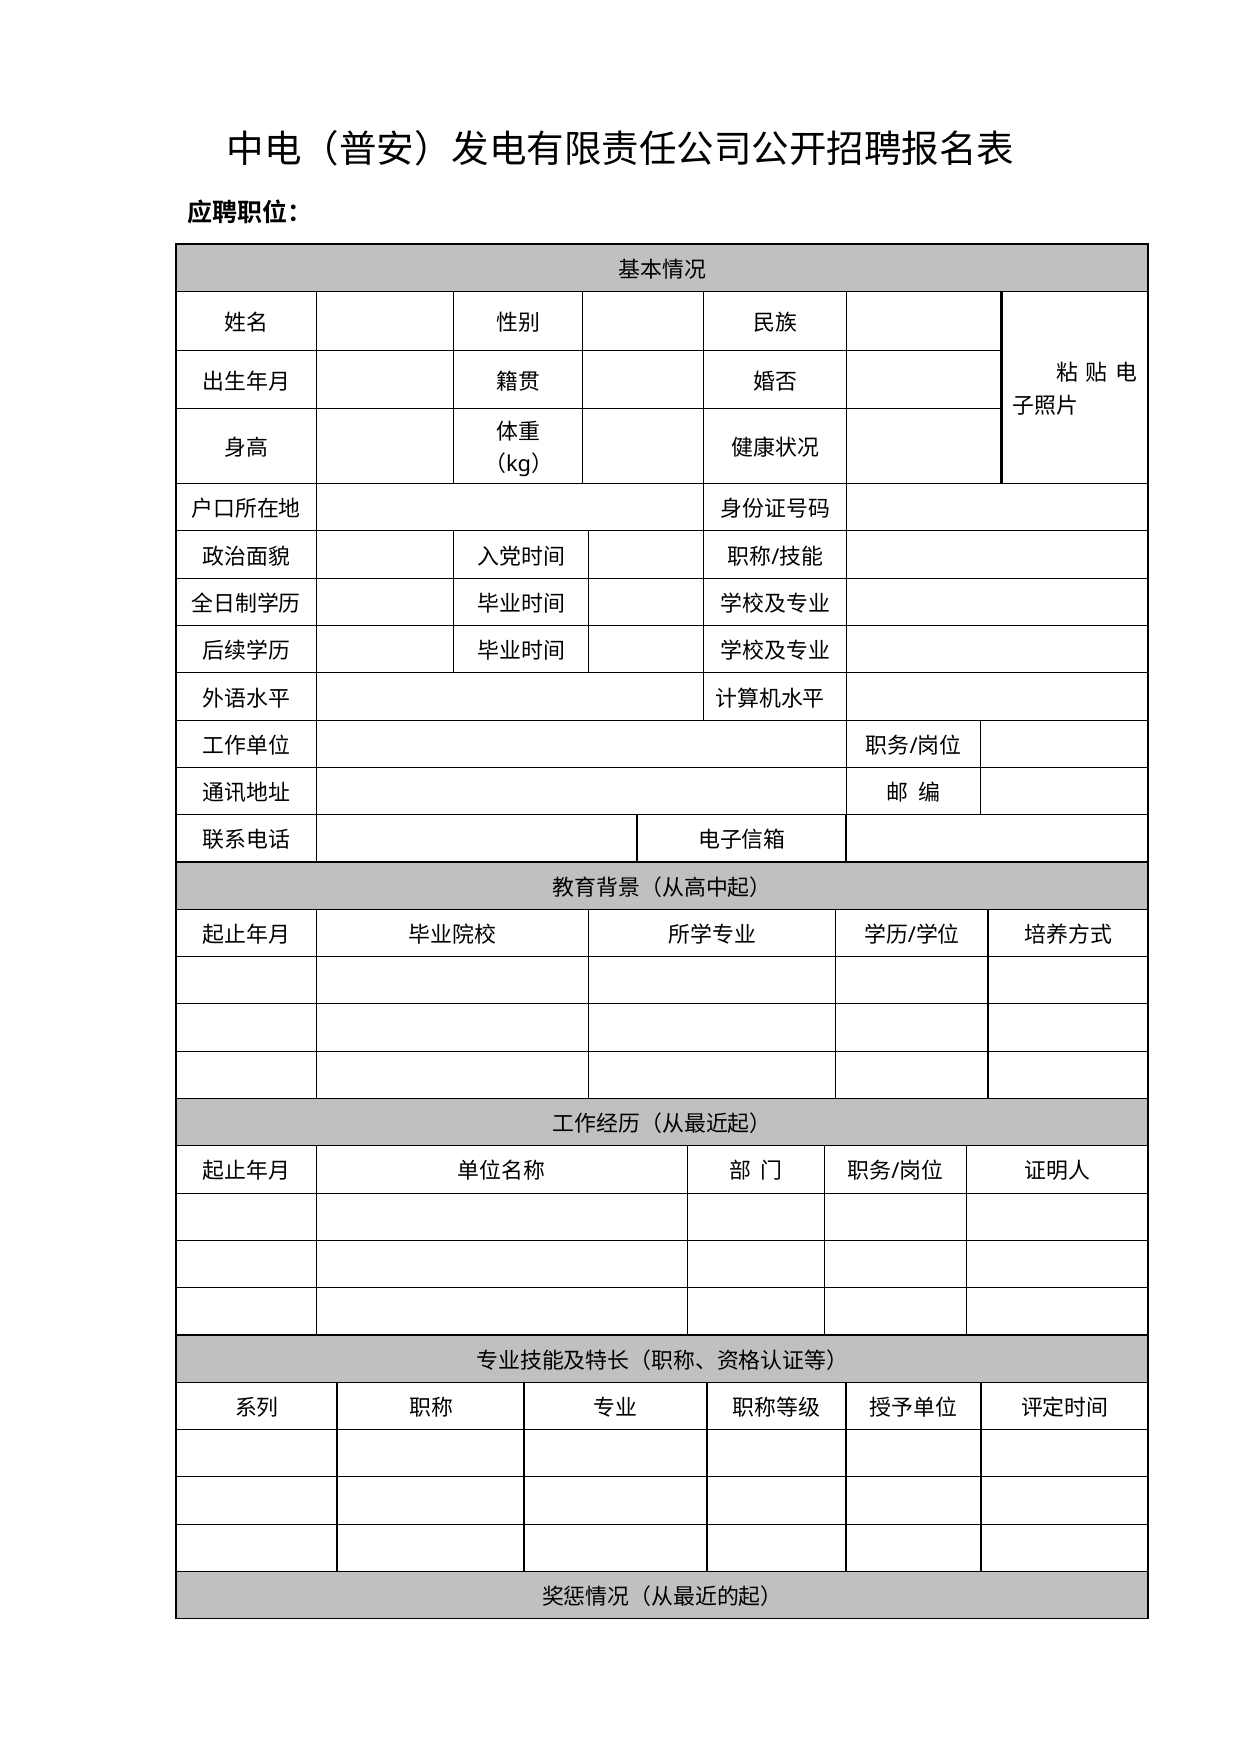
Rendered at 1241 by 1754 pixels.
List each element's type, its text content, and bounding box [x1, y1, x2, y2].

table_cell [338, 1430, 523, 1476]
table_cell 毕业时间 [454, 579, 588, 625]
table_cell [177, 1241, 316, 1287]
table_cell [708, 1430, 845, 1476]
table_cell [317, 579, 453, 625]
table_cell 姓名 [177, 292, 316, 350]
table_cell [177, 1004, 316, 1051]
table_cell 民族 [704, 292, 846, 350]
table_cell 学历/学位 [836, 910, 987, 956]
table_cell 培养方式 [989, 910, 1147, 956]
table_cell 外语水平 [177, 673, 316, 719]
table_cell [847, 579, 1147, 625]
table_cell [589, 626, 703, 672]
table_cell 政治面貌 [177, 531, 316, 578]
table_cell [317, 673, 703, 719]
table_cell 户口所在地 [177, 484, 316, 530]
table_cell [982, 1477, 1147, 1523]
table_cell [525, 1525, 706, 1571]
table_cell [317, 1052, 588, 1098]
table_cell [317, 957, 588, 1003]
table_cell [589, 957, 835, 1003]
table_cell 工作单位 [177, 721, 316, 767]
table_cell [967, 1194, 1147, 1240]
table_header 应聘职位： [176, 178, 1148, 243]
table_cell [525, 1477, 706, 1523]
table_cell 职务/岗位 [825, 1146, 966, 1192]
table_cell [583, 351, 703, 408]
table_cell 联系电话 [177, 815, 316, 861]
table_cell [847, 673, 1147, 719]
table_cell 身高 [177, 409, 316, 483]
table_cell [589, 531, 703, 578]
table_cell [317, 1241, 687, 1287]
table_cell 单位名称 [317, 1146, 687, 1192]
table_cell [583, 292, 703, 350]
table_cell 所学专业 [589, 910, 835, 956]
table_cell 工作经历（从最近起） [177, 1099, 1147, 1145]
table_cell 教育背景（从高中起） [177, 863, 1147, 909]
table_cell [338, 1477, 523, 1523]
table_cell 后续学历 [177, 626, 316, 672]
table_cell 职称/技能 [704, 531, 846, 578]
table_cell [847, 484, 1147, 530]
table_cell [177, 1477, 336, 1523]
table_cell [688, 1288, 824, 1334]
table_cell [982, 1430, 1147, 1476]
table_cell 奖惩情况（从最近的起） [177, 1572, 1147, 1618]
table_cell 职称等级 [708, 1383, 845, 1429]
table_cell [317, 721, 846, 767]
table_cell [177, 1194, 316, 1240]
table_cell [989, 1004, 1147, 1051]
table_cell 计算机水平 [704, 673, 846, 719]
table_cell [847, 1477, 980, 1523]
table_cell 出生年月 [177, 351, 316, 408]
table_cell [825, 1194, 966, 1240]
table_cell [836, 957, 987, 1003]
table_cell [177, 1430, 336, 1476]
table_cell [989, 1052, 1147, 1098]
table_cell [177, 1288, 316, 1334]
table_cell 职称 [338, 1383, 523, 1429]
table_cell [825, 1241, 966, 1287]
table_cell [317, 292, 453, 350]
table_cell [688, 1241, 824, 1287]
table_cell 证明人 [967, 1146, 1147, 1192]
table_cell 体重（kg） [454, 409, 582, 483]
text 中电（普安）发电有限责任公司公开招聘报名表 [187, 113, 1053, 178]
table_cell [583, 409, 703, 483]
table_cell [967, 1241, 1147, 1287]
table_cell 起止年月 [177, 910, 316, 956]
table_cell [317, 1288, 687, 1334]
table_cell 全日制学历 [177, 579, 316, 625]
table_cell 性别 [454, 292, 582, 350]
table_cell 授予单位 [847, 1383, 980, 1429]
table_cell [981, 768, 1147, 814]
table_cell [589, 579, 703, 625]
table_cell 学校及专业 [704, 579, 846, 625]
table_cell 健康状况 [704, 409, 846, 483]
table_cell [338, 1525, 523, 1571]
table_cell 起止年月 [177, 1146, 316, 1192]
table_cell [982, 1525, 1147, 1571]
table_cell 毕业时间 [454, 626, 588, 672]
table_cell [708, 1525, 845, 1571]
table_cell 部 门 [688, 1146, 824, 1192]
table_cell [317, 626, 453, 672]
table_cell [317, 484, 703, 530]
table_cell 粘贴电子照片 [1003, 292, 1147, 483]
table_cell [989, 957, 1147, 1003]
table_cell 籍贯 [454, 351, 582, 408]
table_cell 学校及专业 [704, 626, 846, 672]
table_cell 系列 [177, 1383, 336, 1429]
table_cell 电子信箱 [638, 815, 845, 861]
table_cell [317, 409, 453, 483]
table_cell 专业 [525, 1383, 706, 1429]
table_cell [847, 531, 1147, 578]
table_cell 入党时间 [454, 531, 588, 578]
table_cell [317, 531, 453, 578]
table_cell [825, 1288, 966, 1334]
table_cell [177, 1525, 336, 1571]
table_cell [836, 1004, 987, 1051]
table_cell 婚否 [704, 351, 846, 408]
table_cell [525, 1430, 706, 1476]
table_cell 职务/岗位 [847, 721, 980, 767]
table_cell [317, 351, 453, 408]
table_cell [847, 351, 1000, 408]
table_cell [836, 1052, 987, 1098]
table_cell [847, 1525, 980, 1571]
table_cell [708, 1477, 845, 1523]
table_cell [688, 1194, 824, 1240]
table_cell 通讯地址 [177, 768, 316, 814]
table_cell [317, 1004, 588, 1051]
table_cell [847, 292, 1000, 350]
table_cell 邮 编 [847, 768, 980, 814]
table_cell [177, 957, 316, 1003]
table_cell [847, 409, 1000, 483]
table_cell [317, 815, 636, 861]
table_cell [847, 626, 1147, 672]
table_cell 专业技能及特长（职称、资格认证等） [177, 1336, 1147, 1382]
table_cell [981, 721, 1147, 767]
table_cell [317, 1194, 687, 1240]
table_cell 基本情况 [177, 245, 1147, 291]
table_cell [177, 1052, 316, 1098]
table_cell [847, 1430, 980, 1476]
table_cell 毕业院校 [317, 910, 588, 956]
table_cell [847, 815, 1147, 861]
table_cell 评定时间 [982, 1383, 1147, 1429]
table_cell [967, 1288, 1147, 1334]
table_cell [317, 768, 846, 814]
table_cell [589, 1004, 835, 1051]
table_cell [589, 1052, 835, 1098]
table_cell 身份证号码 [704, 484, 846, 530]
